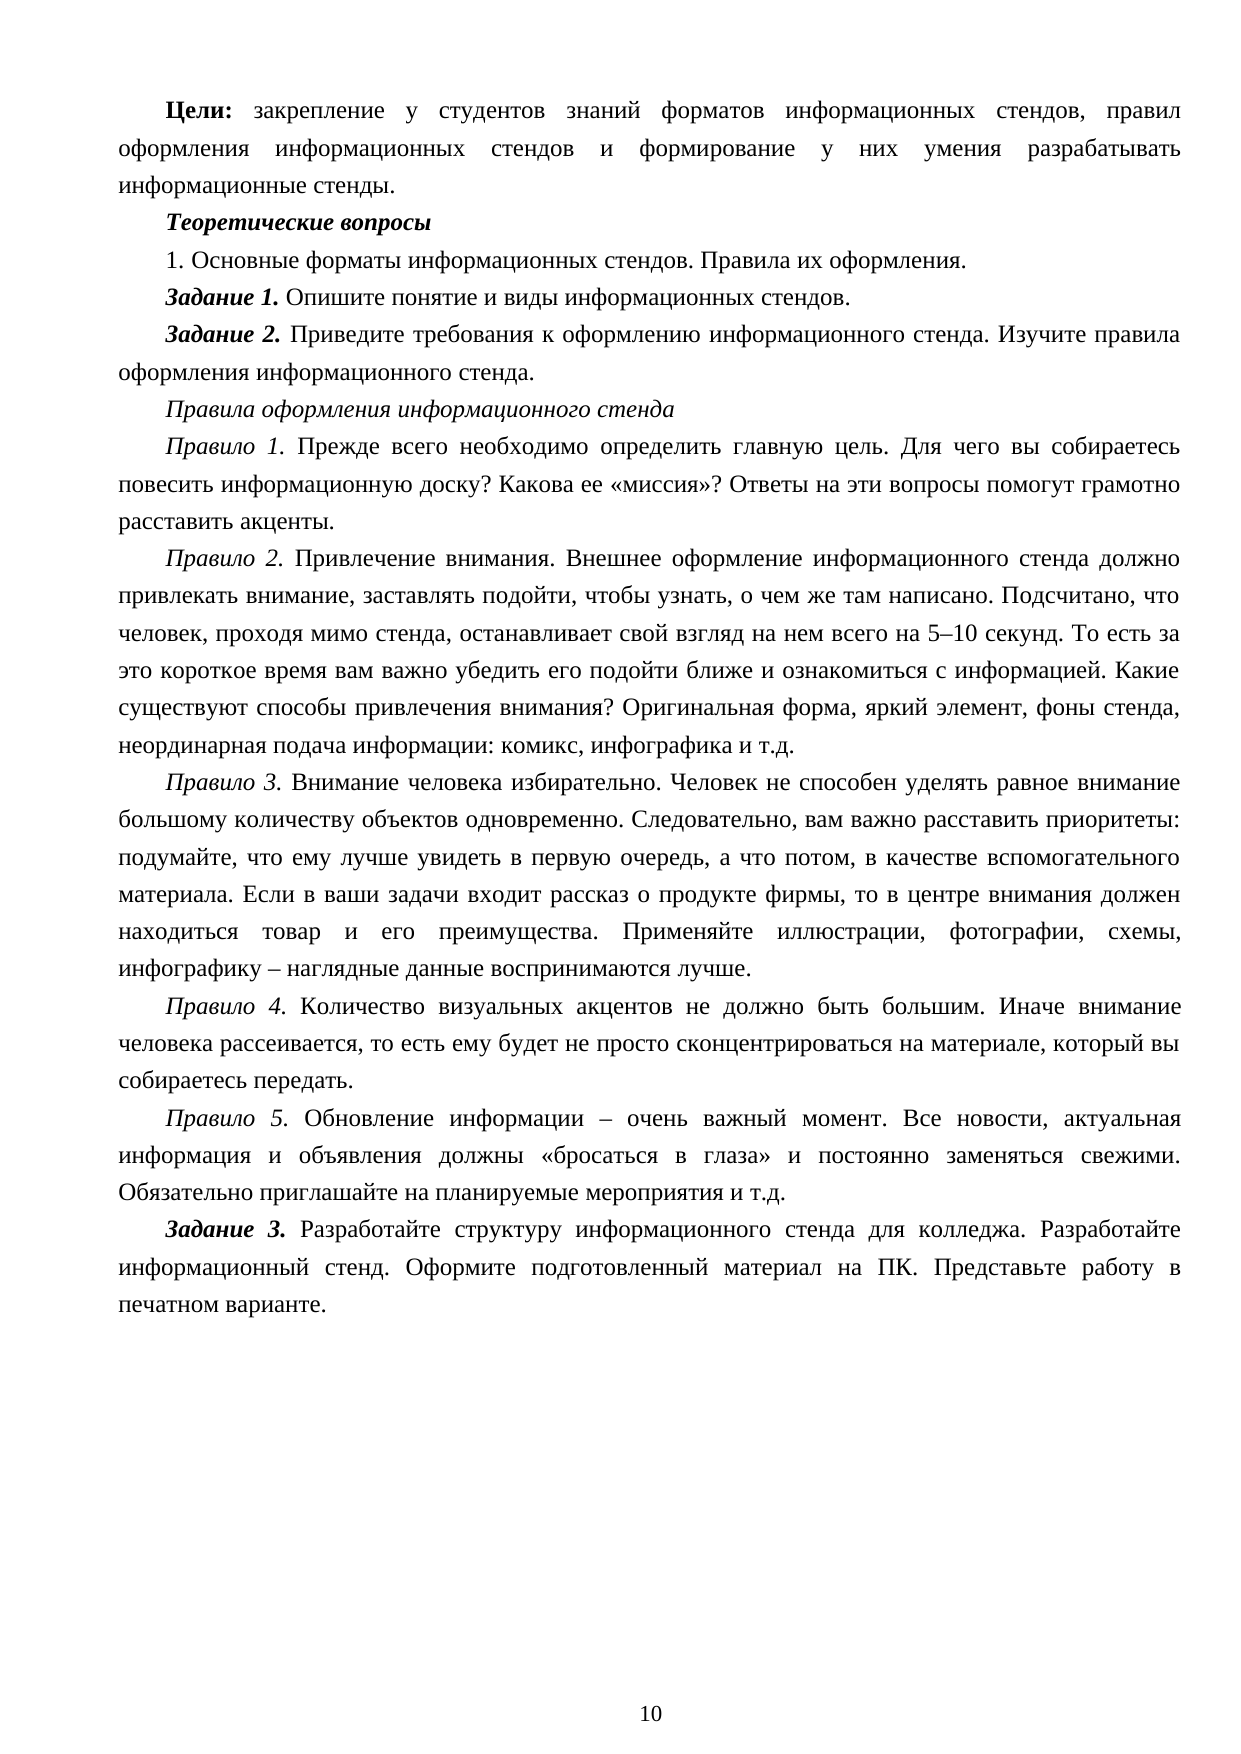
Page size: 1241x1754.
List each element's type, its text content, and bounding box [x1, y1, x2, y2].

text Правило 1. Прежде всего необходимо определить главную цель. Для чего вы собираетесь повесить информационную доску? Какова ее «миссия»? Ответы на эти вопросы помогут грамотно расставить акценты. [118, 431, 1181, 535]
text Правило 4. Количество визуальных акцентов не должно быть большим. Иначе внимание человека рассеивается, то есть ему будет не просто сконцентрироваться на материале, который вы собираетесь передать. [118, 991, 1181, 1094]
subtitle Теоретические вопросы [165, 207, 1192, 236]
text Правила оформления информационного стенда [165, 394, 1192, 423]
text Задание 2. Приведите требования к оформлению информационного стенда. Изучите правила оформления информационного стенда. [118, 319, 1181, 386]
text Правило 5. Обновление информации – очень важный момент. Все новости, актуальная информация и объявления должны «бросаться в глаза» и постоянно заменяться свежими. Обязательно приглашайте на планируемые мероприятия и т.д. [118, 1103, 1181, 1206]
text 1. Основные форматы информационных стендов. Правила их оформления. [165, 245, 1192, 273]
text Цели: закрепление у студентов знаний форматов информационных стендов, правил оформления информационных стендов и формирование у них умения разрабатывать информационные стенды. [118, 96, 1181, 199]
text Правило 2. Привлечение внимания. Внешнее оформление информационного стенда должно привлекать внимание, заставлять подойти, чтобы узнать, о чем же там написано. Подсчитано, что человек, проходя мимо стенда, останавливает свой взгляд на нем всего на 5–10 секунд. То есть за это короткое время вам важно убедить его подойти ближе и ознакомиться с информацией. Какие существуют способы привлечения внимания? Оригинальная форма, яркий элемент, фоны стенда, неординарная подача информации: комикс, инфографика и т.д. [118, 543, 1181, 758]
text Задание 1. Опишите понятие и виды информационных стендов. [165, 282, 1192, 311]
text Задание 3. Разработайте структуру информационного стенда для колледжа. Разработайте информационный стенд. Оформите подготовленный материал на ПК. Представьте работу в печатном варианте. [118, 1214, 1181, 1318]
text Правило 3. Внимание человека избирательно. Человек не способен уделять равное внимание большому количеству объектов одновременно. Следовательно, вам важно расставить приоритеты: подумайте, что ему лучше увидеть в первую очередь, а что потом, в качестве вспомогательного материала. Если в ваши задачи входит рассказ о продукте фирмы, то в центре внимания должен находиться товар и его преимущества. Применяйте иллюстрации, фотографии, схемы, инфографику – наглядные данные воспринимаются лучше. [118, 767, 1181, 982]
